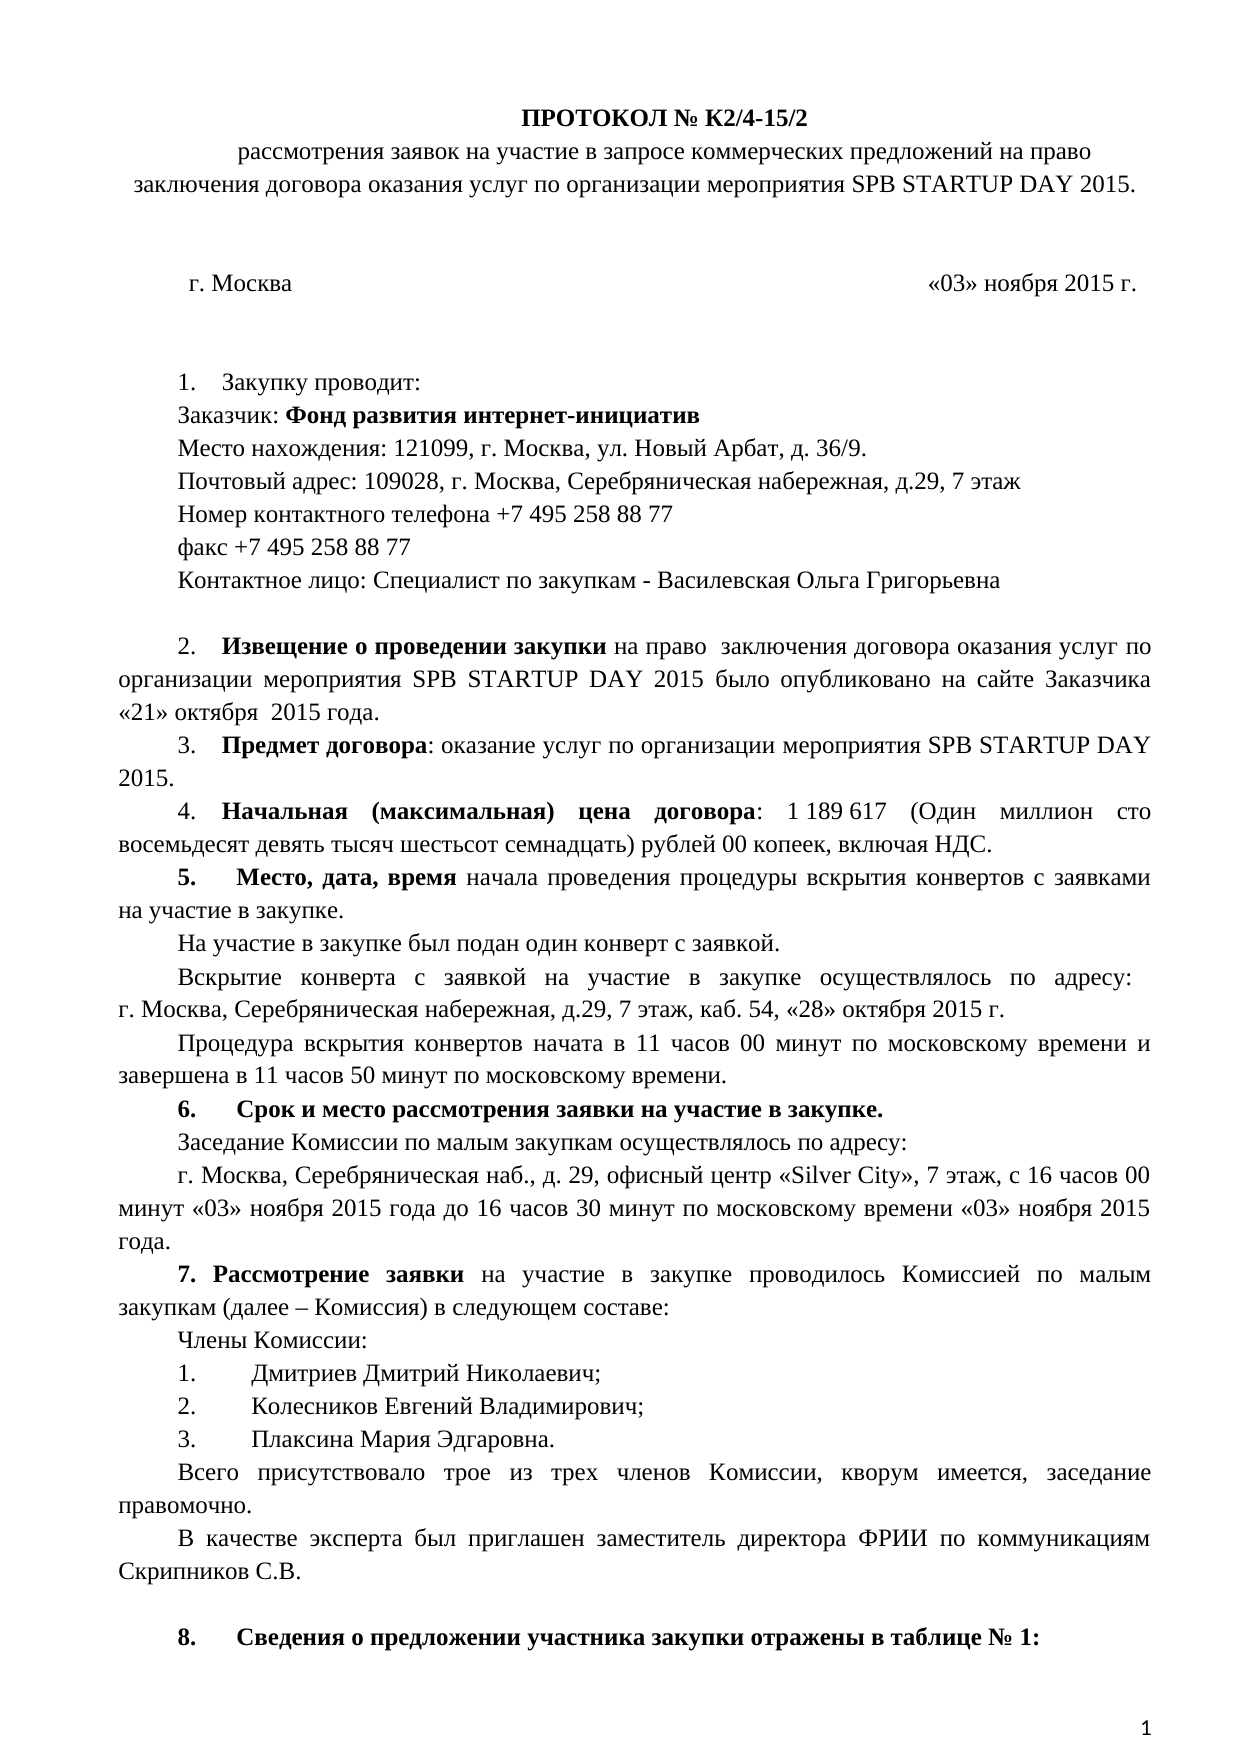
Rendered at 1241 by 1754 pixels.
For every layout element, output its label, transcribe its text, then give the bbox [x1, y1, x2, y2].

text Контактное лицо: Специалист по закупкам - Василевская Ольга Григорьевна [118, 565, 1152, 594]
text На участие в закупке был подан один конверт с заявкой. [118, 928, 1152, 957]
text Место нахождения: 121099, г. Москва, ул. Новый Арбат, д. 36/9. [118, 433, 1152, 462]
text Члены Комиссии: [118, 1325, 1152, 1353]
text Заказчик: Фонд развития интернет-инициатив [118, 400, 1152, 429]
list Дмитриев Дмитрий Николаевич; [118, 1358, 1152, 1387]
text 7. Рассмотрение заявки на участие в закупке проводилось Комиссией по малым закупкам (далее – Комиссия) в следующем составе: [118, 1259, 1152, 1321]
text Процедура вскрытия конвертов начата в 11 часов 00 минут по московскому времени и завершена в 11 часов 50 минут по московскому времени. [118, 1028, 1152, 1089]
text Номер контактного телефона +7 495 258 88 77 [118, 499, 1152, 528]
list Закупку проводит: [118, 367, 1152, 396]
table_header «03» ноября 2015 г. [643, 269, 1148, 301]
text Почтовый адрес: 109028, г. Москва, Серебряническая набережная, д.29, 7 этаж [118, 466, 1152, 495]
text ПРОТОКОЛ № К2/4-15/2 [118, 103, 1152, 132]
list Место, дата, время начала проведения процедуры вскрытия конвертов с заявками на участие в закупке. [118, 862, 1152, 924]
text Вскрытие конверта с заявкой на участие в закупке осуществлялось по адресу: г. Москва, Серебряническая набережная, д.29, 7 этаж, каб. 54, «28» октября 2015 г. [118, 962, 1152, 1023]
list Начальная (максимальная) цена договора: 1 189 617 (Один миллион сто восемьдесят девять тысяч шестьсот семнадцать) рублей 00 копеек, включая НДС. [118, 796, 1152, 858]
list Предмет договора: оказание услуг по организации мероприятия SPB STARTUP DAY 2015. [118, 730, 1152, 792]
table_header г. Москва [118, 269, 642, 301]
text В качестве эксперта был приглашен заместитель директора ФРИИ по коммуникациям Скрипников С.В. [118, 1523, 1152, 1585]
list Извещение о проведении закупки на право заключения договора оказания услуг по организации мероприятия SPB STARTUP DAY 2015 было опубликовано на сайте Заказчика «21» октября 2015 года. [118, 631, 1152, 726]
list Сведения о предложении участника закупки отражены в таблице № 1: [118, 1622, 1152, 1651]
list Колесников Евгений Владимирович; [118, 1391, 1152, 1419]
text факс +7 495 258 88 77 [118, 532, 1152, 561]
list Срок и место рассмотрения заявки на участие в закупке. [118, 1094, 1152, 1122]
text г. Москва, Серебряническая наб., д. 29, офисный центр «Silver City», 7 этаж, с 16 часов 00 минут «03» ноября 2015 года до 16 часов 30 минут по московскому времени «03» ноября 2015 года. [118, 1160, 1152, 1254]
text Заседание Комиссии по малым закупкам осуществлялось по адресу: [118, 1127, 1152, 1155]
text рассмотрения заявок на участие в запросе коммерческих предложений на право заключения договора оказания услуг по организации мероприятия SPB STARTUP DAY 2015. [118, 136, 1152, 198]
text Всего присутствовало трое из трех членов Комиссии, кворум имеется, заседание правомочно. [118, 1457, 1152, 1519]
list Плаксина Мария Эдгаровна. [118, 1424, 1152, 1453]
